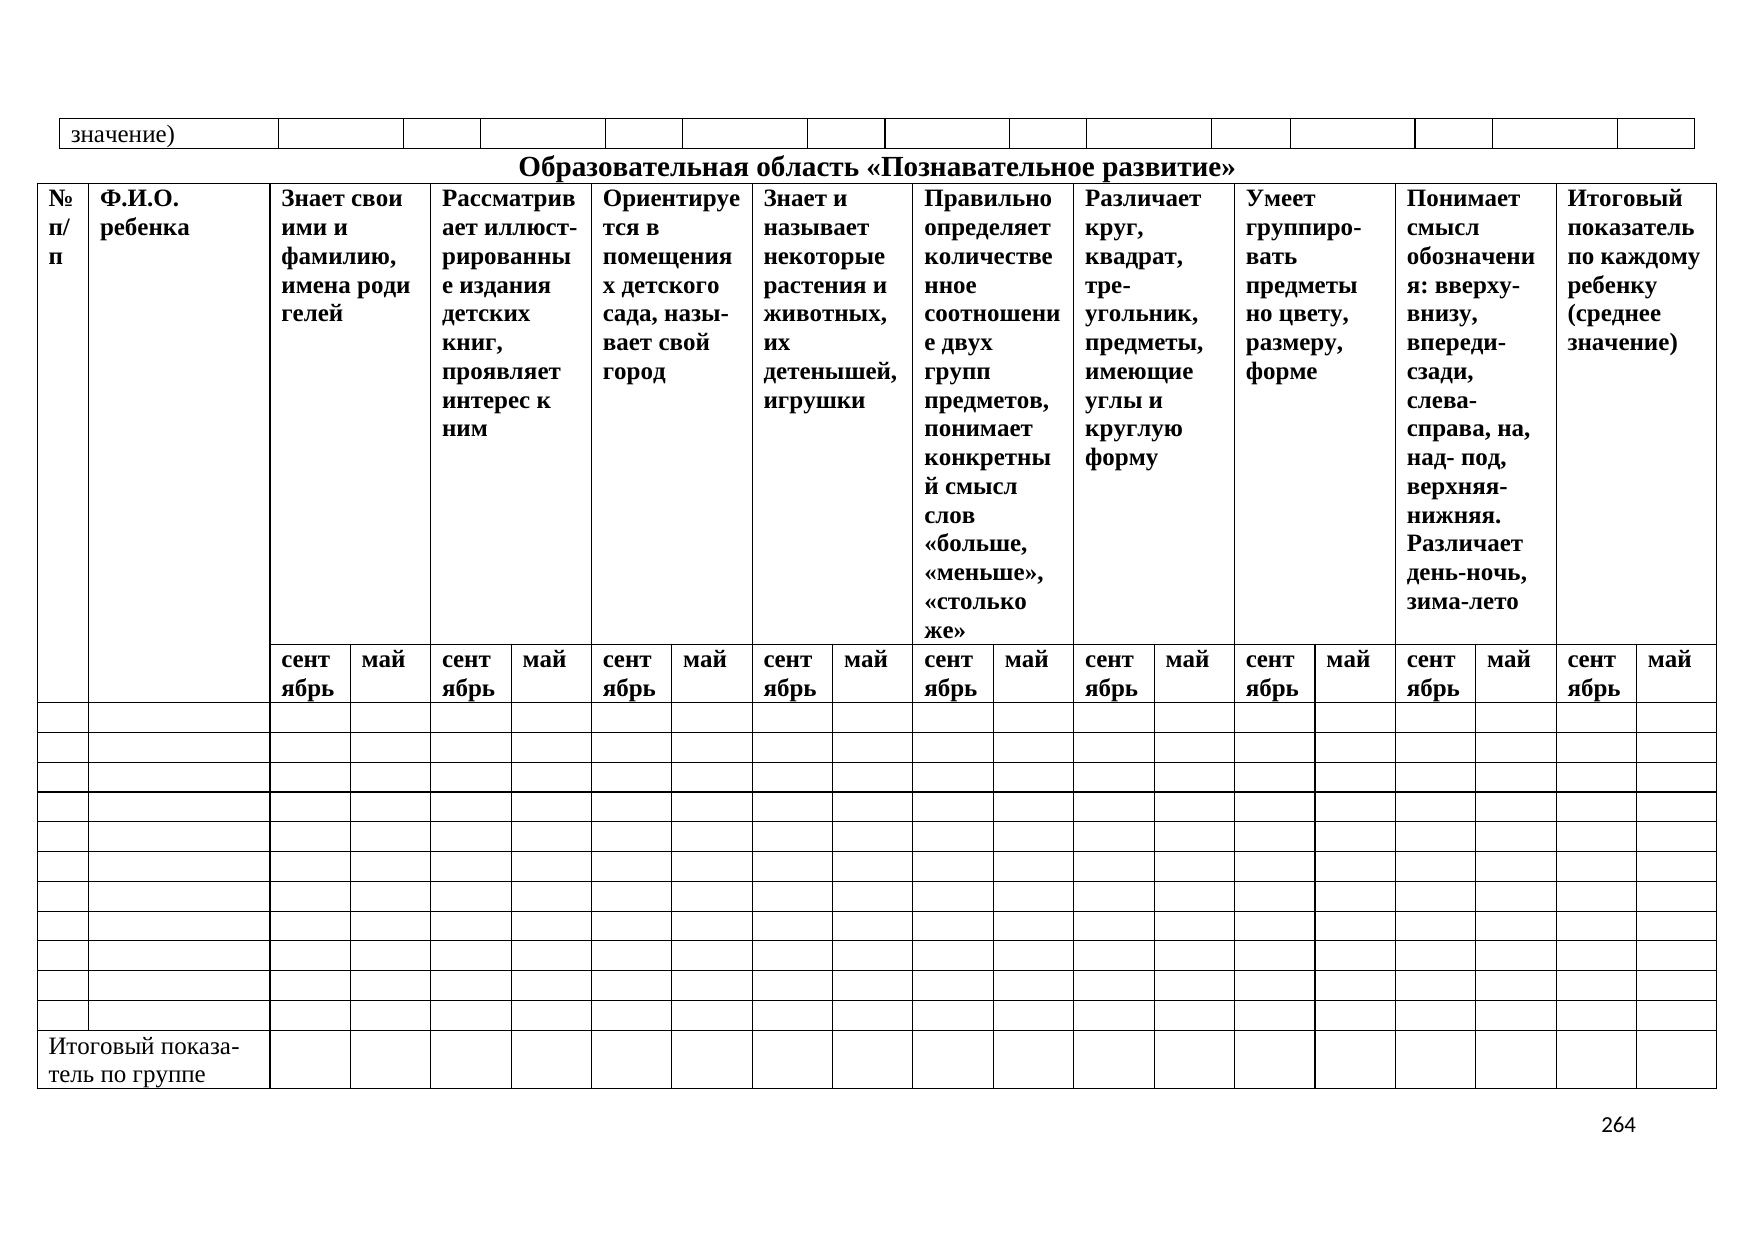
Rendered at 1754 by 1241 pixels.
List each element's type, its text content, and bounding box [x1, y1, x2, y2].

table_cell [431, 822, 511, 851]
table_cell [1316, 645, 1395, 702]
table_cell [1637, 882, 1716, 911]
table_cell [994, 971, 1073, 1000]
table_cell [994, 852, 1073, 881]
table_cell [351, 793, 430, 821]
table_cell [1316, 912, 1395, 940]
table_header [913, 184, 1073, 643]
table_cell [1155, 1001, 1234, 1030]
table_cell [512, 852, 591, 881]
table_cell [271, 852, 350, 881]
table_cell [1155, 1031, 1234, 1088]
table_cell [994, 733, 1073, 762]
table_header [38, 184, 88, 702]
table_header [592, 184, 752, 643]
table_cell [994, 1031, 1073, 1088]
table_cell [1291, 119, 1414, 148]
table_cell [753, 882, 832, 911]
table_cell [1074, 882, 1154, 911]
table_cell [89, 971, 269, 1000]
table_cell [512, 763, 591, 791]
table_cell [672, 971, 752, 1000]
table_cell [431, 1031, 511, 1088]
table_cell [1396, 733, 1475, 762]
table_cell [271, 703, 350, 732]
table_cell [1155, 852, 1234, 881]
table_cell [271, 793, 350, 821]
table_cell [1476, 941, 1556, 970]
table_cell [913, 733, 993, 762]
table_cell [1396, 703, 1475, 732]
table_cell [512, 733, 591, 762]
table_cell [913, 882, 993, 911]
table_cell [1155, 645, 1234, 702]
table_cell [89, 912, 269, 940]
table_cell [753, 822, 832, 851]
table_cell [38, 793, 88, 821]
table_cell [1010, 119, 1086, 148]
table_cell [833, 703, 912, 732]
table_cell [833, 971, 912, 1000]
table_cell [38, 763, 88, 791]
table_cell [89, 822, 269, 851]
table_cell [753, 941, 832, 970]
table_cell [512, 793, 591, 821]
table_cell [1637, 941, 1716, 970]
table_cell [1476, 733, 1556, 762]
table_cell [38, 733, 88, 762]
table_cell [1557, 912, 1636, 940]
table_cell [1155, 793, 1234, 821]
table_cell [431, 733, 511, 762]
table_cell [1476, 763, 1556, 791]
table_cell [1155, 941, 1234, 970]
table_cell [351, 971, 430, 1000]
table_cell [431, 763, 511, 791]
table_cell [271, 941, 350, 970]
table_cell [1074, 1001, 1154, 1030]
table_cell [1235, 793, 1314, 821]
text Образовательная область «Познавательное развитие» [118, 149, 1636, 182]
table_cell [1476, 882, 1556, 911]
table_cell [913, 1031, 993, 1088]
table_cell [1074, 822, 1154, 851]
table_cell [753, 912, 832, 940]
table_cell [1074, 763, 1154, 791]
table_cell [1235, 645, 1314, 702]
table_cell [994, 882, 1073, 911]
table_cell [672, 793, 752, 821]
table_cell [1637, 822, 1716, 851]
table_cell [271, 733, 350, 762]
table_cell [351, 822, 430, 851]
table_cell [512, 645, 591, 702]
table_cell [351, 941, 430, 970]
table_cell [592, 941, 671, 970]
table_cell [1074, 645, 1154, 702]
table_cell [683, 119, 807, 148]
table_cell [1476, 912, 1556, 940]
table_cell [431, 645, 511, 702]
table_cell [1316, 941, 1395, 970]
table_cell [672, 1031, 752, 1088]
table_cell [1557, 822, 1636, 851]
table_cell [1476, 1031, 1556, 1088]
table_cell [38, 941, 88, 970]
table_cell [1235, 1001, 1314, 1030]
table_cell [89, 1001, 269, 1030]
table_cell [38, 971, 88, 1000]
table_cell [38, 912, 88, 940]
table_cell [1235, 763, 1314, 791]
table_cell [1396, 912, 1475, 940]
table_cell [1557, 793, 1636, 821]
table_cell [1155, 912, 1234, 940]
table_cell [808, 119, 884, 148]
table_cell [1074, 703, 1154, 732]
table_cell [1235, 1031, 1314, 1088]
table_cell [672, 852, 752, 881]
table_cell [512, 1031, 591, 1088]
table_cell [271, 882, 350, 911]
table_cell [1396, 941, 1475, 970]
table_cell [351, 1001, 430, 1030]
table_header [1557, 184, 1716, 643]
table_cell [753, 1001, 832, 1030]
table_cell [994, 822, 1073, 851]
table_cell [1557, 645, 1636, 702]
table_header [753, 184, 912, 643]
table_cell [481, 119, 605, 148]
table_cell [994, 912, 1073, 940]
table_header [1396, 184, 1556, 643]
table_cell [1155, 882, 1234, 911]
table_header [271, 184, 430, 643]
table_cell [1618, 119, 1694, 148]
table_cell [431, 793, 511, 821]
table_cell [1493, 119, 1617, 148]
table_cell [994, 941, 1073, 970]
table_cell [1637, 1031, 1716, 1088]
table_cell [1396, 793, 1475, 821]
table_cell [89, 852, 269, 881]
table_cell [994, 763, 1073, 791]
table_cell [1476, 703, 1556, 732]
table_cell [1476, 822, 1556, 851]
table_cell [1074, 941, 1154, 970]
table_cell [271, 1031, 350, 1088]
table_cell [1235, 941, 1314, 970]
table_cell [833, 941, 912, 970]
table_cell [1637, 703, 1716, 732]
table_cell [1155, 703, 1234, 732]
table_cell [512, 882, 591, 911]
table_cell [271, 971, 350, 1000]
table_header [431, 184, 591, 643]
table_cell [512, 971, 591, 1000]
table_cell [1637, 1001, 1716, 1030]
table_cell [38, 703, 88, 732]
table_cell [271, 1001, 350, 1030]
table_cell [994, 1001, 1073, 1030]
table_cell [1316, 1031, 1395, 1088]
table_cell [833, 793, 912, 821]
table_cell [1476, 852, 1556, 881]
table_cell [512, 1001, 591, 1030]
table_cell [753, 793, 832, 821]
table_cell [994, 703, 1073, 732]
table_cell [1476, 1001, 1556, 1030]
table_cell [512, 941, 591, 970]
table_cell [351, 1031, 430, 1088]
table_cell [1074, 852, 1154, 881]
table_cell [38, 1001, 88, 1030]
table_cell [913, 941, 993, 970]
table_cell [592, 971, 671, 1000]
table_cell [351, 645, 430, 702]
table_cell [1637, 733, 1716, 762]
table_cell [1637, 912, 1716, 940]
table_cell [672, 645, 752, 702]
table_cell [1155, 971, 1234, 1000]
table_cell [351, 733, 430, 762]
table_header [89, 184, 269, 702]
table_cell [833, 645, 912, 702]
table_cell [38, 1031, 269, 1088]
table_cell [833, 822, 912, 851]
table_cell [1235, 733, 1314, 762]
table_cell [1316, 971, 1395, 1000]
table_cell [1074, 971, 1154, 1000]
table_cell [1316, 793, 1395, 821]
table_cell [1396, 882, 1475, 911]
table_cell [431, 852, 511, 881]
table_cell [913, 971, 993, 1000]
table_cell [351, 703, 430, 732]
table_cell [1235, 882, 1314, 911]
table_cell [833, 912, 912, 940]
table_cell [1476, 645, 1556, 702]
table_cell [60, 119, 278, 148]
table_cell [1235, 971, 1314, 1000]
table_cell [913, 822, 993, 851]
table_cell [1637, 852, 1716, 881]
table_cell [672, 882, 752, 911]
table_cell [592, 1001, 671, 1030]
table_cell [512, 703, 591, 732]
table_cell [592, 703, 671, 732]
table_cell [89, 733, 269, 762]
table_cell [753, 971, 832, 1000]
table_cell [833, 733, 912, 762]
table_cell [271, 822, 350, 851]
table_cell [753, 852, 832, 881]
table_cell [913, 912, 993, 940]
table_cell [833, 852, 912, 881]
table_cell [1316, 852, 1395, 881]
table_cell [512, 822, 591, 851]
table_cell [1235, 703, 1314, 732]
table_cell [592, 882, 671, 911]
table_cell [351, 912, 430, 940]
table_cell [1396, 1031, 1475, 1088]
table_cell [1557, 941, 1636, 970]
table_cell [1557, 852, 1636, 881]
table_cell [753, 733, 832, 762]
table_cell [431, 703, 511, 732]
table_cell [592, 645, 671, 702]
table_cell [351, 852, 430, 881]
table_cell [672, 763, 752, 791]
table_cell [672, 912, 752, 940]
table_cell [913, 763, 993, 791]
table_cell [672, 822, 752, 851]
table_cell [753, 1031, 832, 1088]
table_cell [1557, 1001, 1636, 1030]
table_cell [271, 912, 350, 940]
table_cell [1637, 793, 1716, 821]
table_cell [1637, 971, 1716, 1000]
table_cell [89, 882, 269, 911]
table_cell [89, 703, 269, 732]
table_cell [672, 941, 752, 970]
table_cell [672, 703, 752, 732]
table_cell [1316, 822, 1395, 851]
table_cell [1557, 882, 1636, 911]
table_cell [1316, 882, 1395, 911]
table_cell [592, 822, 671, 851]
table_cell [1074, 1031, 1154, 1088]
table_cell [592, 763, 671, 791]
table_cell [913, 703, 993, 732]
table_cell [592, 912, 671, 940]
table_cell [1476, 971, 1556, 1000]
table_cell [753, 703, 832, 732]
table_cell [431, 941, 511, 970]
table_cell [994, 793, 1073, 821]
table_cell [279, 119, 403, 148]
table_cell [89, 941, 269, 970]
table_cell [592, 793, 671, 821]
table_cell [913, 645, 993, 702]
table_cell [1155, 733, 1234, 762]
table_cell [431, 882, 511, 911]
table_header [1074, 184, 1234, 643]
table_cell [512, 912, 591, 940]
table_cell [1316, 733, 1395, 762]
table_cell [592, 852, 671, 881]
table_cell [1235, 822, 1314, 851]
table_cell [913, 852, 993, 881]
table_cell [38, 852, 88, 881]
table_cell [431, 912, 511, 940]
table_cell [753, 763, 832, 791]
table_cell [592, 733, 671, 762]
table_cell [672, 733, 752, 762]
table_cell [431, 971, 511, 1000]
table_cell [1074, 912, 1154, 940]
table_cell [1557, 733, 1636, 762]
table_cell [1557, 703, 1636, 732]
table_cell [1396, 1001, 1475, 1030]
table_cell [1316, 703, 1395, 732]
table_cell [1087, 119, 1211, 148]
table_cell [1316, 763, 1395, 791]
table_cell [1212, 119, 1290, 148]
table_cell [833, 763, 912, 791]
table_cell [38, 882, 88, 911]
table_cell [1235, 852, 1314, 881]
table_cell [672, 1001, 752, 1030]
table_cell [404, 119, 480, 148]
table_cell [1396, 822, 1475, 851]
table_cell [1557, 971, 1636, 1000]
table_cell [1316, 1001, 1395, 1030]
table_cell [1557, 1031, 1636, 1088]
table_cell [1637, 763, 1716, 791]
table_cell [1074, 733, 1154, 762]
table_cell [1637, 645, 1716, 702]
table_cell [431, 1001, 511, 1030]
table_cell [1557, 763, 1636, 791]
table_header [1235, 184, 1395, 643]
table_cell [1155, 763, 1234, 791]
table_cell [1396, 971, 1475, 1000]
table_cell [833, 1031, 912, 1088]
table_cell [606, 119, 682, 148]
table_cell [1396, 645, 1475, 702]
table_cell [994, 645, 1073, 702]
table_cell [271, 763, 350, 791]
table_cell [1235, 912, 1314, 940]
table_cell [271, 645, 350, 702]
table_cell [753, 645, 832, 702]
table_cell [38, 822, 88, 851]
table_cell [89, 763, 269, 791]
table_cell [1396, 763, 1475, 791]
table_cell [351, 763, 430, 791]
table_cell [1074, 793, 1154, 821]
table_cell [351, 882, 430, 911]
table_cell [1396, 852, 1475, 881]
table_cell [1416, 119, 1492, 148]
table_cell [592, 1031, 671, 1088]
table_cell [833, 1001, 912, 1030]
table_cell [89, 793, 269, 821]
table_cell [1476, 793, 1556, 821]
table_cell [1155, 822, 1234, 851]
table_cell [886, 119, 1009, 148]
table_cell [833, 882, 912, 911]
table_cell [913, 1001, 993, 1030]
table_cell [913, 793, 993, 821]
